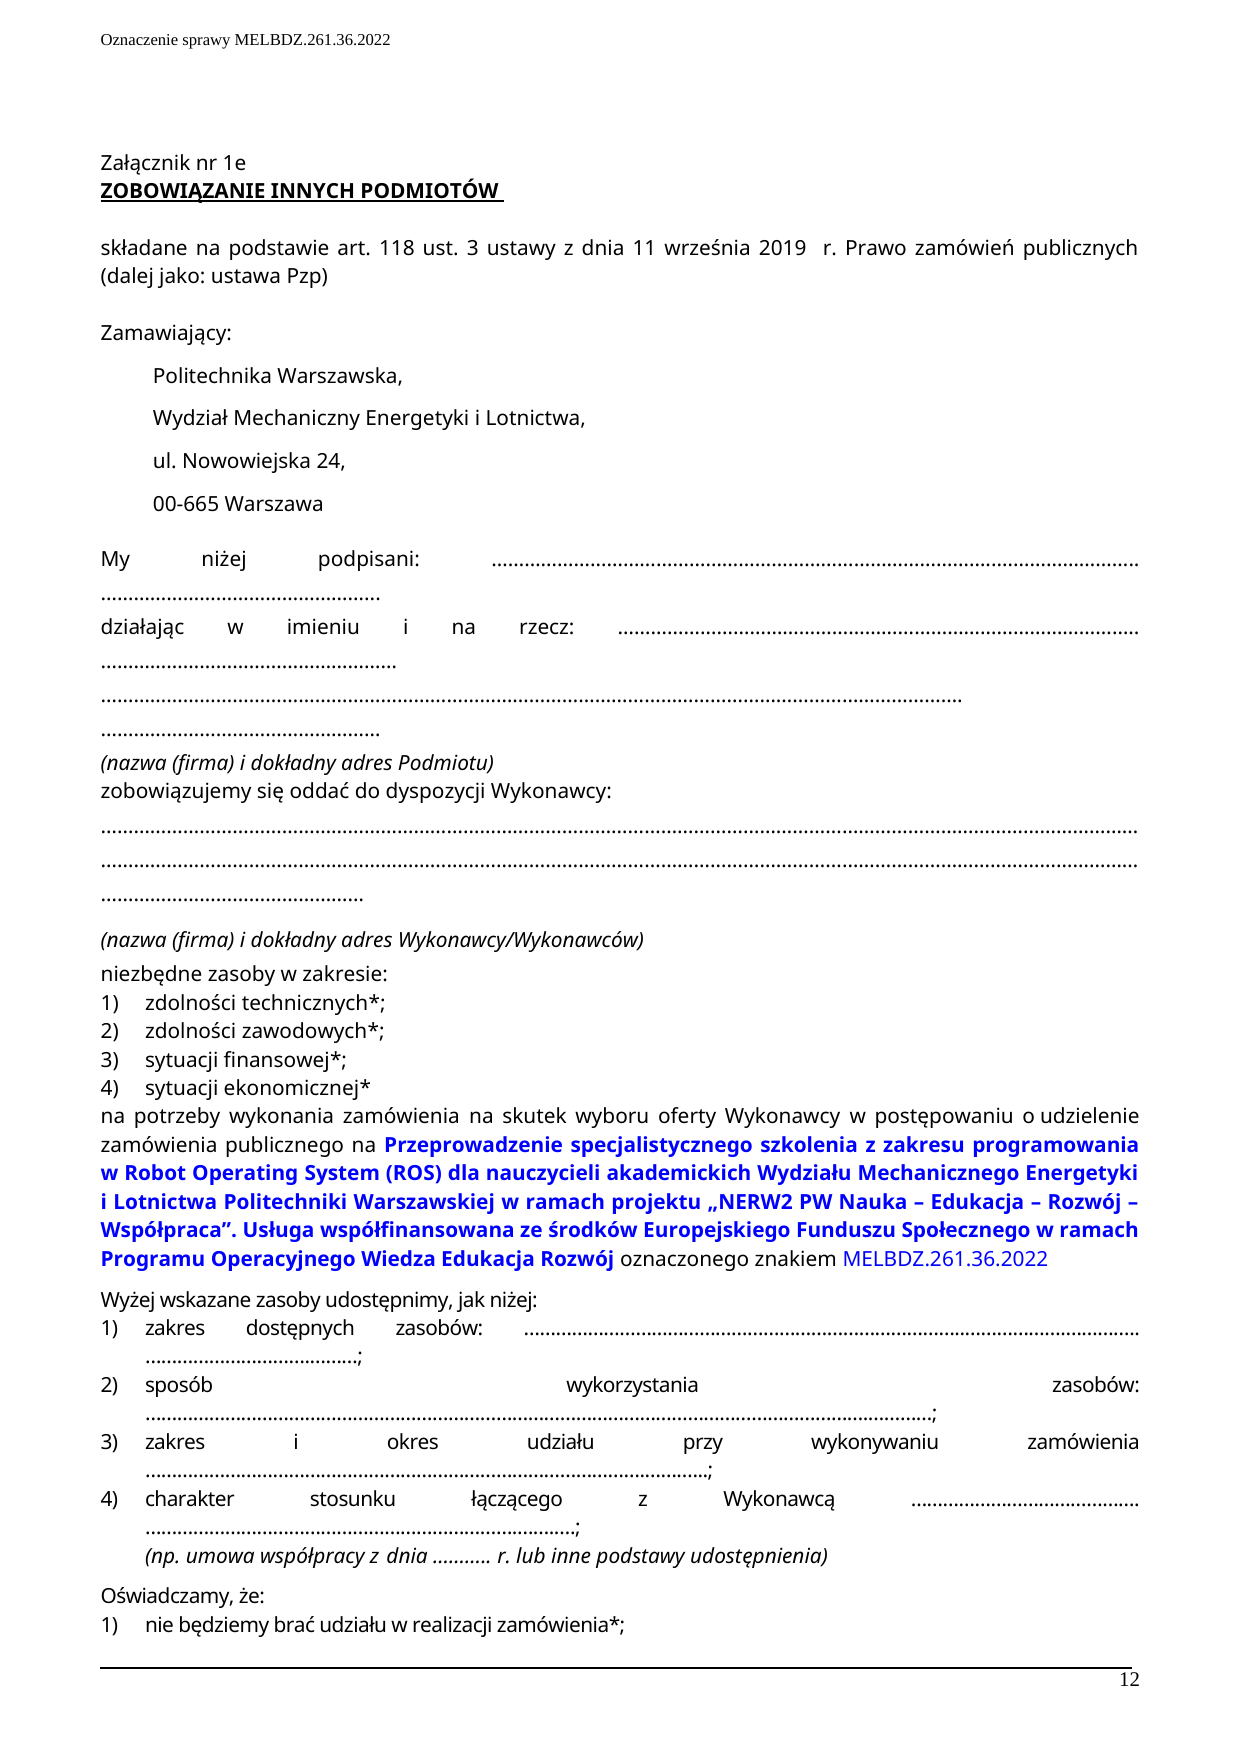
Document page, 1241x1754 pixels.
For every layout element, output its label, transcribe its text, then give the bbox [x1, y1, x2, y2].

text Wyżej wskazane zasoby udostępnimy, jak niżej: [100, 1285, 1140, 1313]
list zdolności technicznych*; [100, 988, 1140, 1016]
text ul. Nowowiejska 24, [153, 446, 1140, 474]
text (nazwa (firma) i dokładny adres Podmiotu) [100, 748, 1140, 777]
text Zamawiający: [100, 318, 1140, 347]
text Oświadczamy, że: [100, 1582, 1140, 1610]
list sytuacji ekonomicznej* [100, 1073, 1140, 1102]
list zakres i okres udziału przy wykonywaniu zamówienia ………………………………………………………………………………….………...; [100, 1427, 1140, 1484]
text Zobowiązanie innych podmiotów [100, 176, 1140, 204]
list zdolności zawodowych*; [100, 1016, 1140, 1045]
text (np. umowa współpracy z dnia ……….. r. lub inne podstawy udostępnienia) [145, 1541, 1140, 1569]
list charakter stosunku łączącego z Wykonawcą …………………………………….…………………………………………………………….…….….; [100, 1484, 1140, 1541]
text Wydział Mechaniczny Energetyki i Lotnictwa, [153, 403, 1140, 432]
list sposób wykorzystania zasobów: ……………………………………………………………………………………………………………………….…………; [100, 1370, 1140, 1427]
text Politechnika Warszawska, [153, 361, 1140, 389]
text zobowiązujemy się oddać do dyspozycji Wykonawcy: [100, 777, 1140, 805]
text składane na podstawie art. 118 ust. 3 ustawy z dnia 11 września 2019 r. Prawo zamówień publicznych (dalej jako: ustawa Pzp) [100, 233, 1140, 290]
text ………………………………………………………………………………………………………………………………………….…………………………………………… [100, 680, 1140, 743]
list nie będziemy brać udziału w realizacji zamówienia*; [100, 1610, 1140, 1638]
text (nazwa (firma) i dokładny adres Wykonawcy/Wykonawców) [100, 925, 1140, 954]
list sytuacji finansowej*; [100, 1045, 1140, 1073]
text Załącznik nr 1e [100, 148, 1140, 176]
text na potrzeby wykonania zamówienia na skutek wyboru oferty Wykonawcy w postępowaniu o udzielenie zamówienia publicznego na Przeprowadzenie specjalistycznego szkolenia z zakresu programowania w Robot Operating System (ROS) dla nauczycieli akademickich Wydziału Mechanicznego Energetyki i Lotnictwa Politechniki Warszawskiej w ramach projektu „NERW2 PW Nauka – Edukacja – Rozwój – Współpraca”. Usługa współfinansowana ze środków Europejskiego Funduszu Społecznego w ramach Programu Operacyjnego Wiedza Edukacja Rozwój oznaczonego znakiem MELBDZ.261.36.2022 [100, 1102, 1140, 1272]
text działając w imieniu i na rzecz: …………………………………………………………………………………..……………………………………………… [100, 612, 1140, 674]
text ………………………………………………………………………………………………………………………………………………………………………………………………………………………………………………………………………………………………………………………………………………………………………………………… [100, 811, 1140, 907]
list zakres dostępnych zasobów: ………………………………………………………………………..……………….…………..………………………….………; [100, 1313, 1140, 1370]
text My niżej podpisani: ………………………………………………………………………………..……………………..…………………………………………... [100, 544, 1140, 606]
text 00-665 Warszawa [153, 489, 1140, 517]
text niezbędne zasoby w zakresie: [100, 959, 1140, 988]
